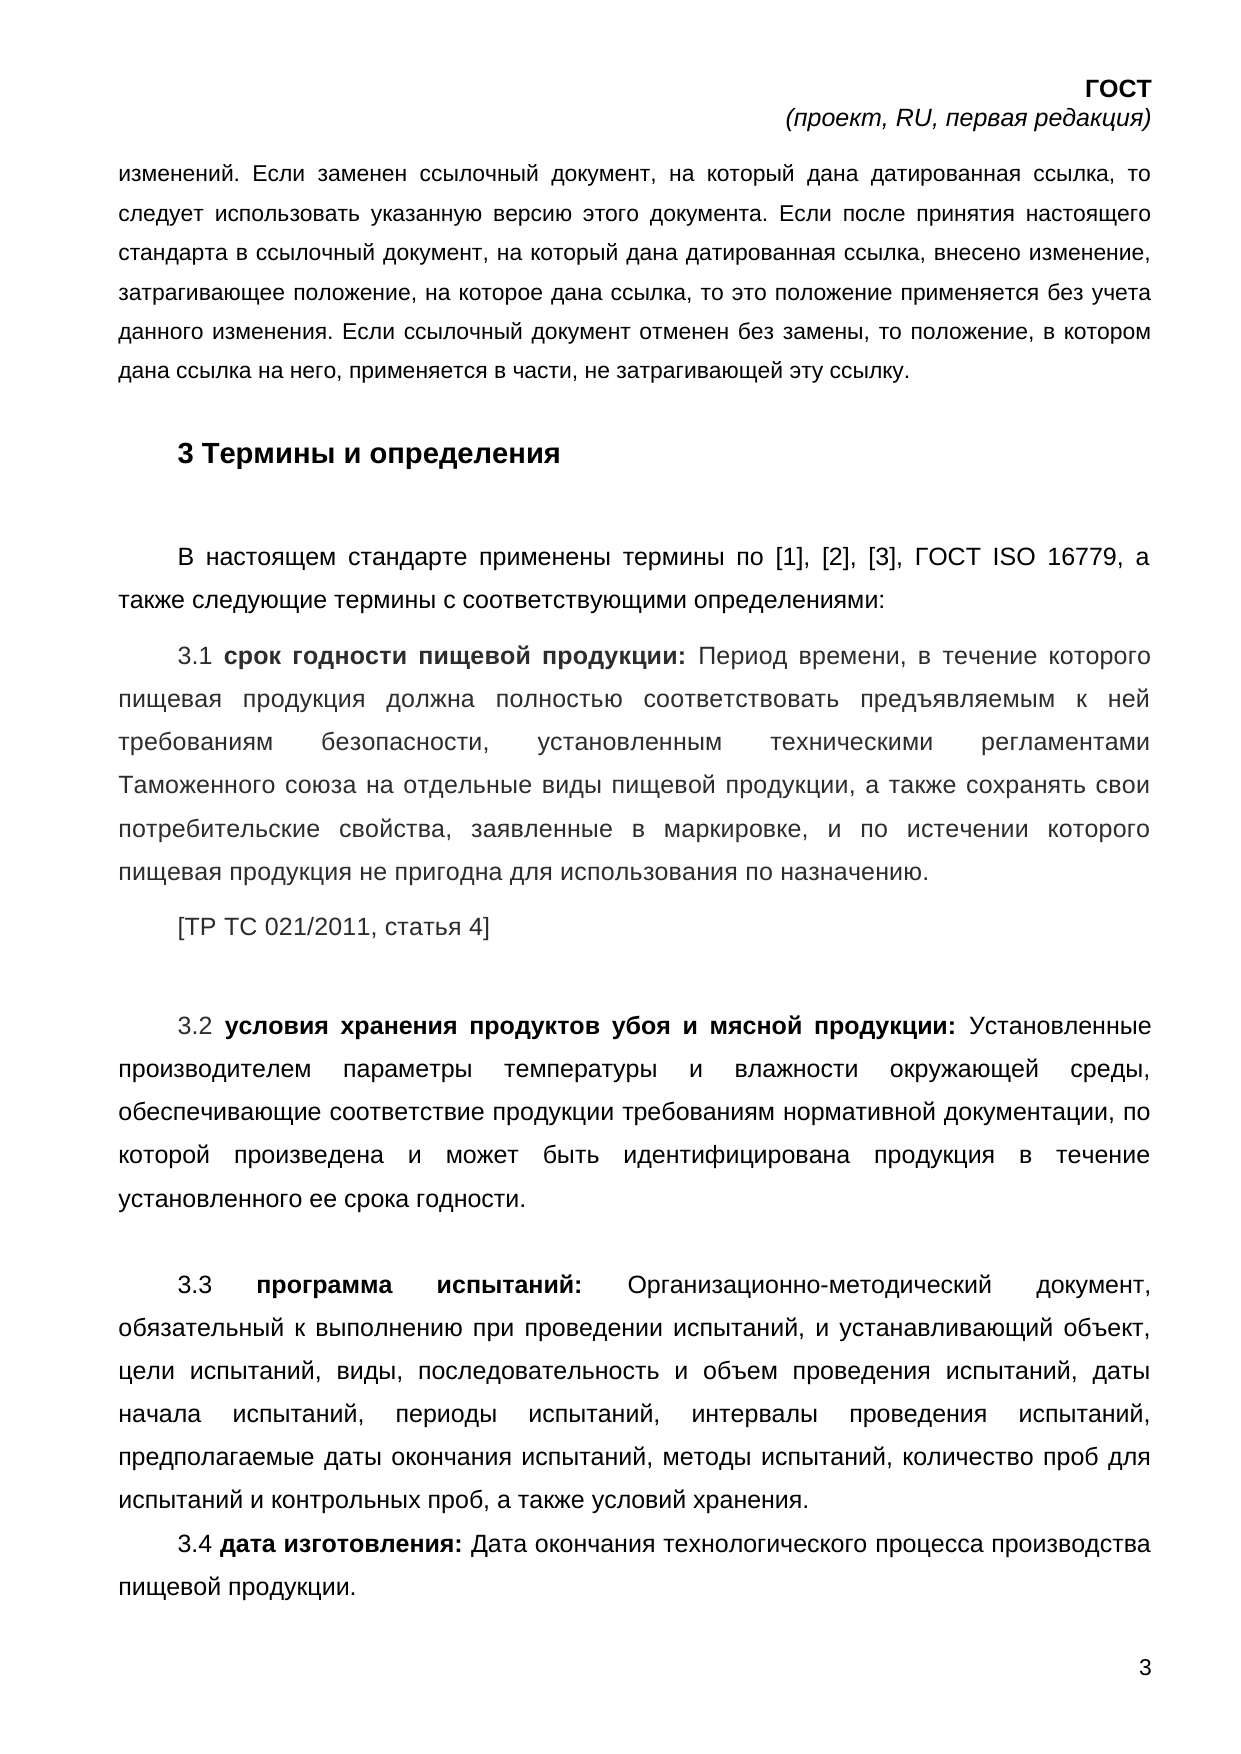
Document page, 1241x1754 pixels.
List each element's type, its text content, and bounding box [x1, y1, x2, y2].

text 3.3 программа испытаний: Организационно-методический документ, обязательный к выполнению при проведении испытаний, и устанавливающий объект, цели испытаний, виды, последовательность и объем проведения испытаний, даты начала испытаний, периоды испытаний, интервалы проведения испытаний, предполагаемые даты окончания испытаний, методы испытаний, количество проб для испытаний и контрольных проб, а также условий хранения. [118, 1270, 1152, 1514]
text 3.2 условия хранения продуктов убоя и мясной продукции: Установленные производителем параметры температуры и влажности окружающей среды, обеспечивающие соответствие продукции требованиям нормативной документации, по которой произведена и может быть идентифицирована продукция в течение установленного ее срока годности. [118, 1011, 1152, 1212]
text В настоящем стандарте применены термины по [1], [2], [3], ГОСТ ISO 16779, а также следующие термины с соответствующими определениями: [118, 542, 1152, 614]
table_header 3.1 срок годности пищевой продукции: Период времени, в течение которого пищевая продукция должна полностью соответствовать предъявляемым к ней требованиям безопасности, установленным техническими регламентами Таможенного союза на отдельные виды пищевой продукции, а также сохранять свои потребительские свойства, заявленные в маркировке, и по истечении которого пищевая продукция не пригодна для использования по назначению. [ТР ТС 021/2011, статья 4] [107, 629, 1163, 955]
text 3.4 дата изготовления: Дата окончания технологического процесса производства пищевой продукции. [118, 1528, 1152, 1600]
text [118, 160, 1152, 384]
text 3 Термины и определения [118, 436, 1152, 470]
